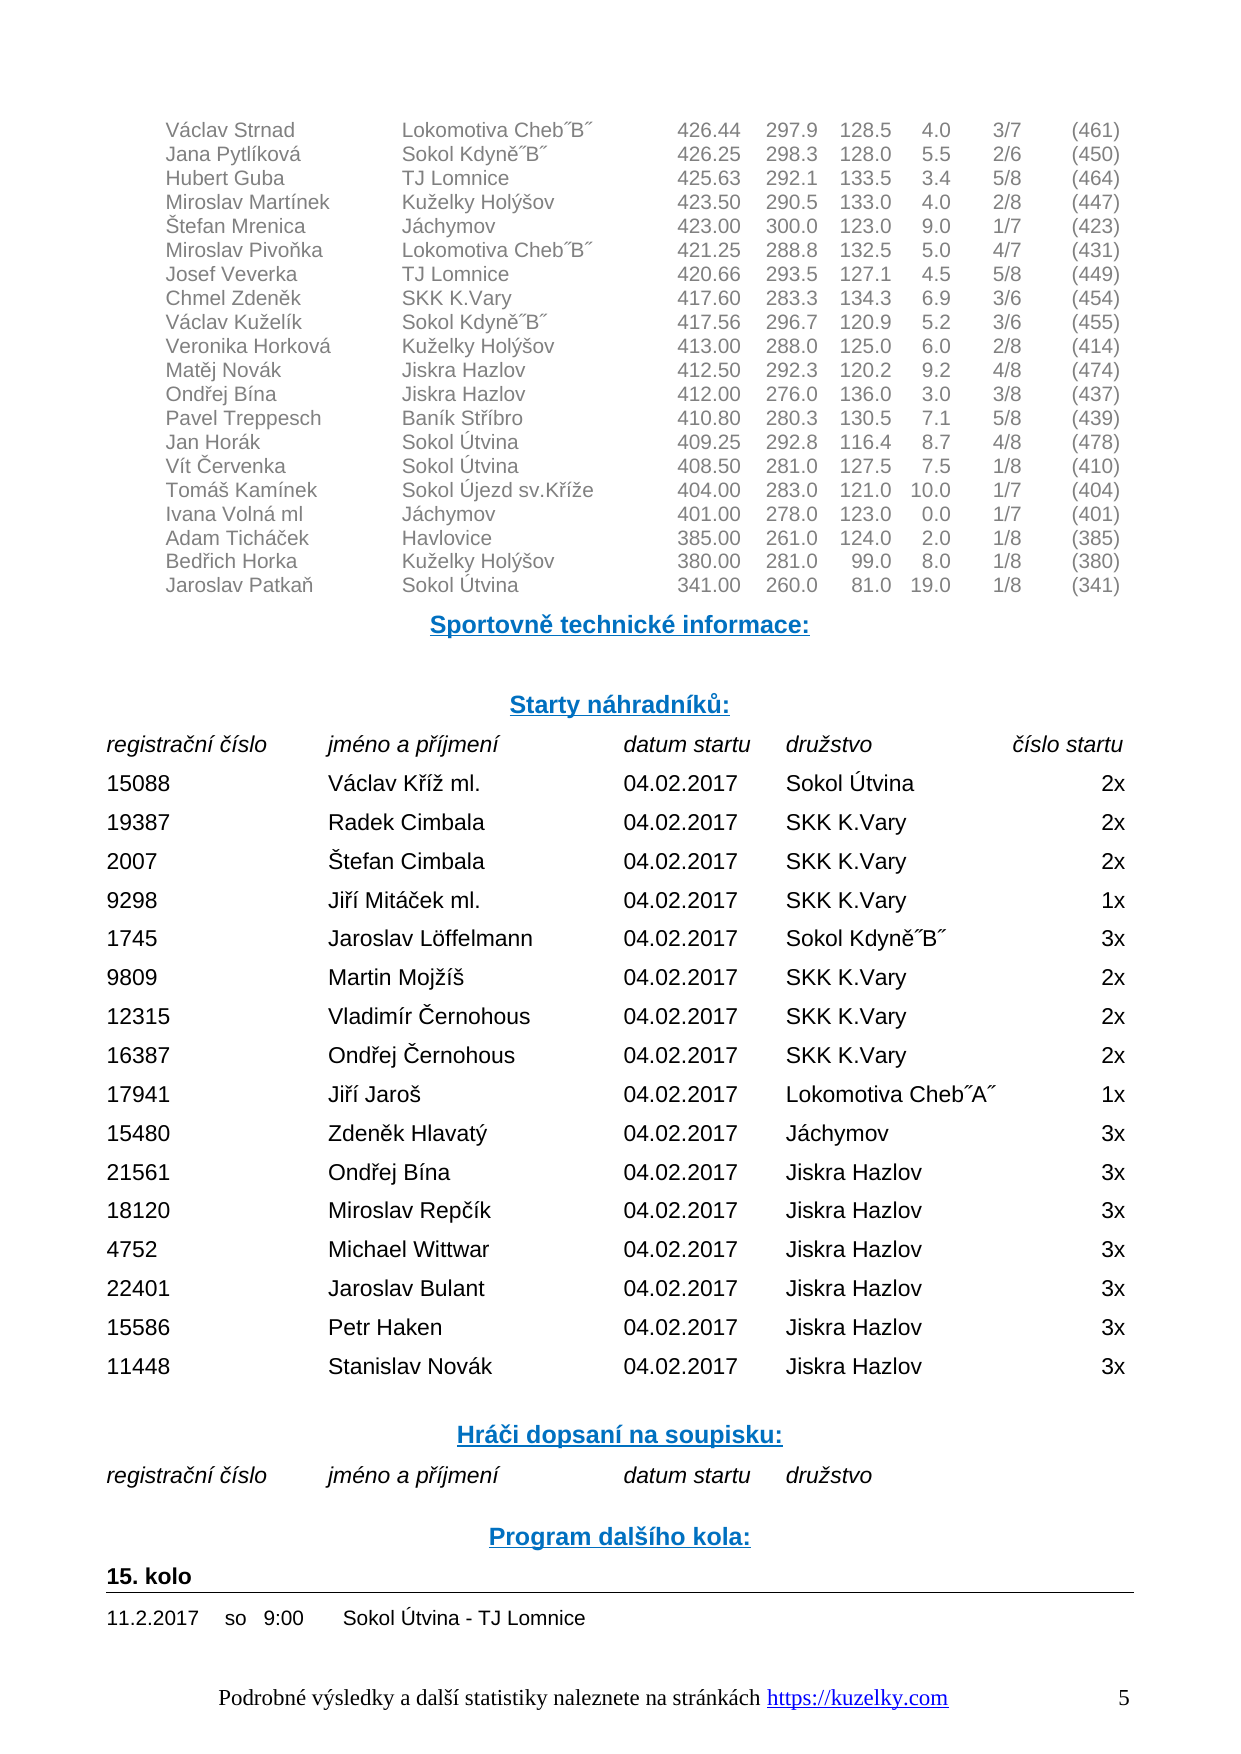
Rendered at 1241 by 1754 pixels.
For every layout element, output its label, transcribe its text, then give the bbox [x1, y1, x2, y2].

text Václav Kuželík Sokol Kdyně˝B˝ 417.56 296.7 120.9 5.2 3/6 (455) [106, 310, 1134, 334]
text 9298 Jiří Mitáček ml. 04.02.2017 SKK K.Vary 1x [106, 887, 1134, 913]
text Ondřej Bína Jiskra Hazlov 412.00 276.0 136.0 3.0 3/8 (437) [106, 382, 1134, 406]
text 17941 Jiří Jaroš 04.02.2017 Lokomotiva Cheb˝A˝ 1x [106, 1081, 1134, 1107]
text 15. kolo [106, 1563, 1134, 1592]
text Jaroslav Patkaň Sokol Útvina 341.00 260.0 81.0 19.0 1/8 (341) [106, 573, 1134, 597]
text Miroslav Pivoňka Lokomotiva Cheb˝B˝ 421.25 288.8 132.5 5.0 4/7 (431) [106, 238, 1134, 262]
text registrační číslo jméno a příjmení datum startu družstvo číslo startu [106, 731, 1134, 757]
text Matěj Novák Jiskra Hazlov 412.50 292.3 120.2 9.2 4/8 (474) [106, 358, 1134, 382]
text 19387 Radek Cimbala 04.02.2017 SKK K.Vary 2x [106, 809, 1134, 835]
text Veronika Horková Kuželky Holýšov 413.00 288.0 125.0 6.0 2/8 (414) [106, 334, 1134, 358]
text 18120 Miroslav Repčík 04.02.2017 Jiskra Hazlov 3x [106, 1197, 1134, 1224]
text 21561 Ondřej Bína 04.02.2017 Jiskra Hazlov 3x [106, 1158, 1134, 1185]
text Josef Veverka TJ Lomnice 420.66 293.5 127.1 4.5 5/8 (449) [106, 262, 1134, 286]
text Pavel Treppesch Baník Stříbro 410.80 280.3 130.5 7.1 5/8 (439) [106, 406, 1134, 429]
text Program dalšího kola: [94, 1522, 1145, 1551]
text 22401 Jaroslav Bulant 04.02.2017 Jiskra Hazlov 3x [106, 1275, 1134, 1301]
text Hubert Guba TJ Lomnice 425.63 292.1 133.5 3.4 5/8 (464) [106, 166, 1134, 190]
text 15088 Václav Kříž ml. 04.02.2017 Sokol Útvina 2x [106, 770, 1134, 796]
text 11.2.2017 so 9:00 Sokol Útvina - TJ Lomnice [106, 1605, 1134, 1629]
text Jan Horák Sokol Útvina 409.25 292.8 116.4 8.7 4/8 (478) [106, 429, 1134, 453]
text Štefan Mrenica Jáchymov 423.00 300.0 123.0 9.0 1/7 (423) [106, 214, 1134, 238]
text Chmel Zdeněk SKK K.Vary 417.60 283.3 134.3 6.9 3/6 (454) [106, 286, 1134, 310]
text Hráči dopsaní na soupisku: [94, 1392, 1145, 1449]
text 11448 Stanislav Novák 04.02.2017 Jiskra Hazlov 3x [106, 1353, 1134, 1379]
text Sportovně technické informace: [94, 610, 1145, 638]
text Jana Pytlíková Sokol Kdyně˝B˝ 426.25 298.3 128.0 5.5 2/6 (450) [106, 142, 1134, 166]
text Starty náhradníků: [94, 690, 1145, 719]
text 16387 Ondřej Černohous 04.02.2017 SKK K.Vary 2x [106, 1042, 1134, 1068]
text 4752 Michael Wittwar 04.02.2017 Jiskra Hazlov 3x [106, 1236, 1134, 1263]
text Adam Ticháček Havlovice 385.00 261.0 124.0 2.0 1/8 (385) [106, 525, 1134, 549]
text 12315 Vladimír Černohous 04.02.2017 SKK K.Vary 2x [106, 1003, 1134, 1029]
text 1745 Jaroslav Löffelmann 04.02.2017 Sokol Kdyně˝B˝ 3x [106, 925, 1134, 952]
text Miroslav Martínek Kuželky Holýšov 423.50 290.5 133.0 4.0 2/8 (447) [106, 190, 1134, 214]
text 15480 Zdeněk Hlavatý 04.02.2017 Jáchymov 3x [106, 1120, 1134, 1146]
text 2007 Štefan Cimbala 04.02.2017 SKK K.Vary 2x [106, 848, 1134, 874]
text Bedřich Horka Kuželky Holýšov 380.00 281.0 99.0 8.0 1/8 (380) [106, 549, 1134, 573]
text registrační číslo jméno a příjmení datum startu družstvo [106, 1462, 1134, 1488]
text Vít Červenka Sokol Útvina 408.50 281.0 127.5 7.5 1/8 (410) [106, 453, 1134, 477]
text Ivana Volná ml Jáchymov 401.00 278.0 123.0 0.0 1/7 (401) [106, 501, 1134, 525]
text Václav Strnad Lokomotiva Cheb˝B˝ 426.44 297.9 128.5 4.0 3/7 (461) [106, 118, 1134, 142]
text Tomáš Kamínek Sokol Újezd sv.Kříže 404.00 283.0 121.0 10.0 1/7 (404) [106, 477, 1134, 501]
text 9809 Martin Mojžíš 04.02.2017 SKK K.Vary 2x [106, 964, 1134, 991]
text 15586 Petr Haken 04.02.2017 Jiskra Hazlov 3x [106, 1314, 1134, 1340]
